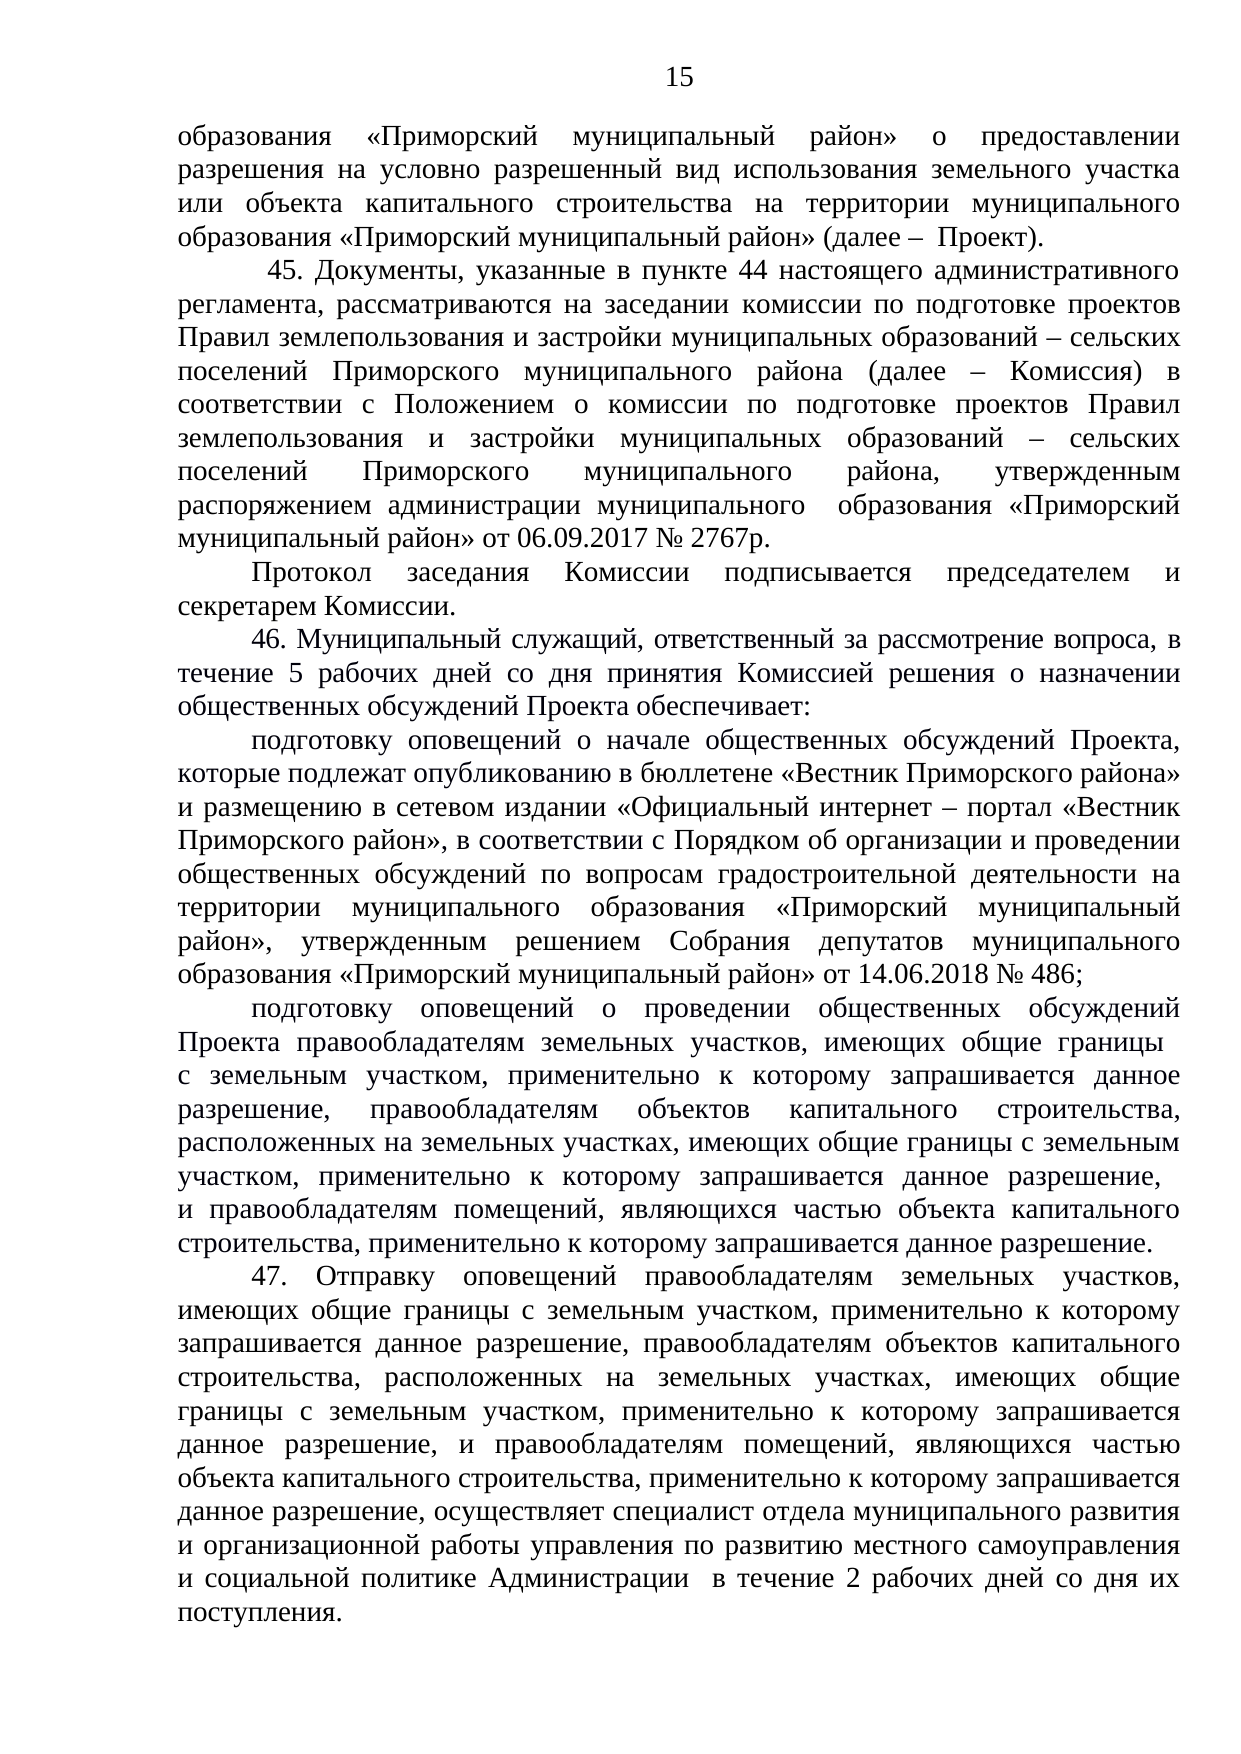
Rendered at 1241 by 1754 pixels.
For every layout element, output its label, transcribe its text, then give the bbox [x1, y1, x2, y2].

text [177, 118, 1181, 252]
text 46. Муниципальный служащий, ответственный за рассмотрение вопроса, в течение 5 рабочих дней со дня принятия Комиссией решения о назначении общественных обсуждений Проекта обеспечивает: [177, 621, 1181, 722]
text подготовку оповещений о проведении общественных обсуждений Проекта правообладателям земельных участков, имеющих общие границы с земельным участком, применительно к которому запрашивается данное разрешение, правообладателям объектов капитального строительства, расположенных на земельных участках, имеющих общие границы с земельным участком, применительно к которому запрашивается данное разрешение, и правообладателям помещений, являющихся частью объекта капитального строительства, применительно к которому запрашивается данное разрешение. [177, 990, 1181, 1258]
text 47. Отправку оповещений правообладателям земельных участков, имеющих общие границы с земельным участком, применительно к которому запрашивается данное разрешение, правообладателям объектов капитального строительства, расположенных на земельных участках, имеющих общие границы с земельным участком, применительно к которому запрашивается данное разрешение, и правообладателям помещений, являющихся частью объекта капитального строительства, применительно к которому запрашивается данное разрешение, осуществляет специалист отдела муниципального развития и организационной работы управления по развитию местного самоуправления и социальной политике Администрации в течение 2 рабочих дней со дня их поступления. [177, 1258, 1181, 1627]
text Протокол заседания Комиссии подписывается председателем и секретарем Комиссии. [177, 554, 1181, 621]
text подготовку оповещений о начале общественных обсуждений Проекта, которые подлежат опубликованию в бюллетене «Вестник Приморского района» и размещению в сетевом издании «Официальный интернет – портал «Вестник Приморского район», в соответствии с Порядком об организации и проведении общественных обсуждений по вопросам градостроительной деятельности на территории муниципального образования «Приморский муниципальный район», утвержденным решением Собрания депутатов муниципального образования «Приморский муниципальный район» от 14.06.2018 № 486; [177, 722, 1181, 990]
text 45. Документы, указанные в пункте 44 настоящего административного регламента, рассматриваются на заседании комиссии по подготовке проектов Правил землепользования и застройки муниципальных образований – сельских поселений Приморского муниципального района (далее – Комиссия) в соответствии с Положением о комиссии по подготовке проектов Правил землепользования и застройки муниципальных образований – сельских поселений Приморского муниципального района, утвержденным распоряжением администрации муниципального образования «Приморский муниципальный район» от 06.09.2017 № 2767р. [177, 252, 1181, 554]
